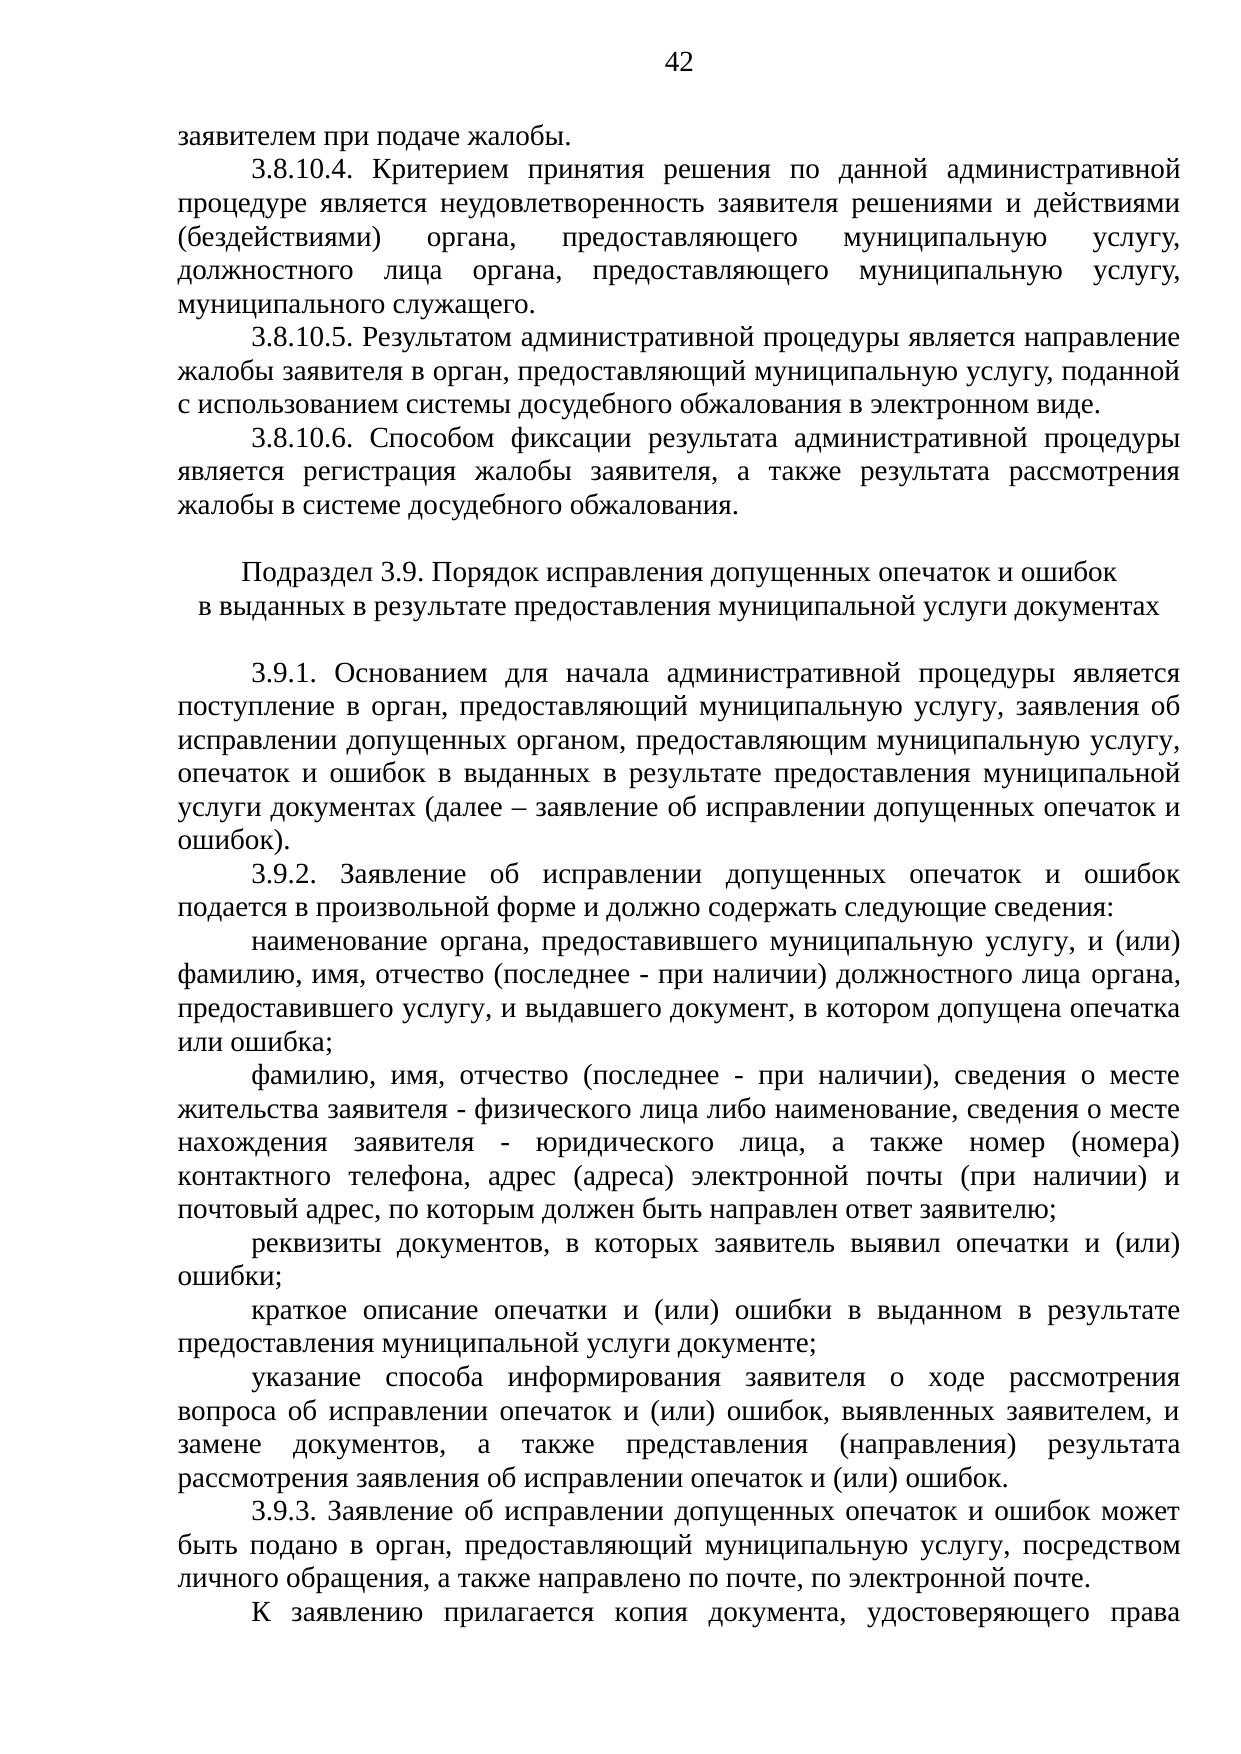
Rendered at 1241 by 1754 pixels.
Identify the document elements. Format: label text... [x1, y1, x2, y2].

text 3.8.10.6. Способом фиксации результата административной процедуры является регистрация жалобы заявителя, а также результата рассмотрения жалобы в системе досудебного обжалования. [177, 420, 1181, 521]
text в выданных в результате предоставления муниципальной услуги документах [177, 588, 1181, 621]
text краткое описание опечатки и (или) ошибки в выданном в результате предоставления муниципальной услуги документе; [177, 1292, 1181, 1359]
text Подраздел 3.9. Порядок исправления допущенных опечаток и ошибок [177, 554, 1181, 588]
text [177, 118, 1181, 152]
text наименование органа, предоставившего муниципальную услугу, и (или) фамилию, имя, отчество (последнее - при наличии) должностного лица органа, предоставившего услугу, и выдавшего документ, в котором допущена опечатка или ошибка; [177, 923, 1181, 1057]
text 3.9.3. Заявление об исправлении допущенных опечаток и ошибок может быть подано в орган, предоставляющий муниципальную услугу, посредством личного обращения, а также направлено по почте, по электронной почте. [177, 1493, 1181, 1594]
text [177, 1594, 1181, 1627]
text 3.8.10.5. Результатом административной процедуры является направление жалобы заявителя в орган, предоставляющий муниципальную услугу, поданной с использованием системы досудебного обжалования в электронном виде. [177, 319, 1181, 420]
text указание способа информирования заявителя о ходе рассмотрения вопроса об исправлении опечаток и (или) ошибок, выявленных заявителем, и замене документов, а также представления (направления) результата рассмотрения заявления об исправлении опечаток и (или) ошибок. [177, 1359, 1181, 1493]
text 3.9.2. Заявление об исправлении допущенных опечаток и ошибок подается в произвольной форме и должно содержать следующие сведения: [177, 856, 1181, 923]
text 3.8.10.4. Критерием принятия решения по данной административной процедуре является неудовлетворенность заявителя решениями и действиями (бездействиями) органа, предоставляющего муниципальную услугу, должностного лица органа, предоставляющего муниципальную услугу, муниципального служащего. [177, 152, 1181, 319]
text реквизиты документов, в которых заявитель выявил опечатки и (или) ошибки; [177, 1225, 1181, 1292]
text фамилию, имя, отчество (последнее - при наличии), сведения о месте жительства заявителя - физического лица либо наименование, сведения о месте нахождения заявителя - юридического лица, а также номер (номера) контактного телефона, адрес (адреса) электронной почты (при наличии) и почтовый адрес, по которым должен быть направлен ответ заявителю; [177, 1057, 1181, 1225]
text 3.9.1. Основанием для начала административной процедуры является поступление в орган, предоставляющий муниципальную услугу, заявления об исправлении допущенных органом, предоставляющим муниципальную услугу, опечаток и ошибок в выданных в результате предоставления муниципальной услуги документах (далее – заявление об исправлении допущенных опечаток и ошибок). [177, 655, 1181, 856]
